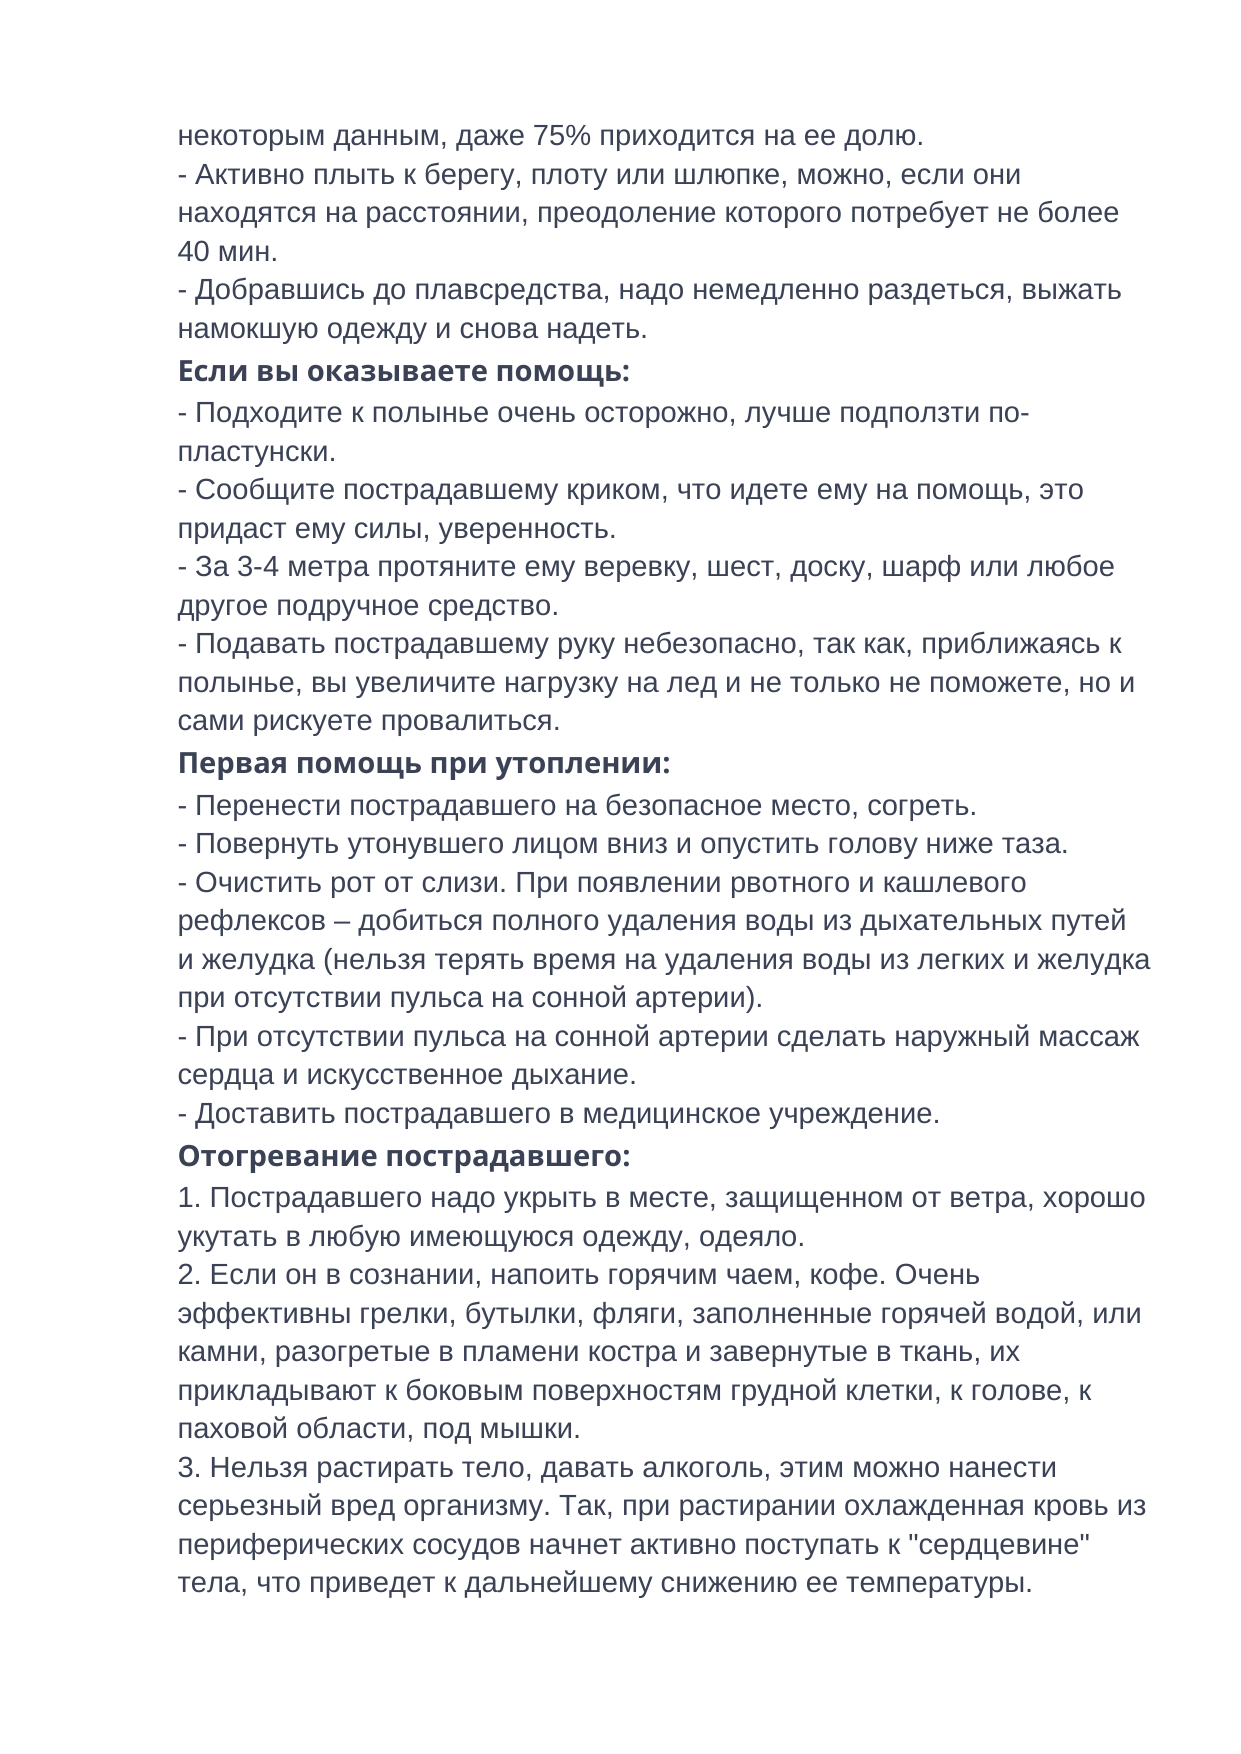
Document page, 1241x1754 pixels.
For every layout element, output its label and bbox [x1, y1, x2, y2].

text [177, 118, 1152, 1599]
